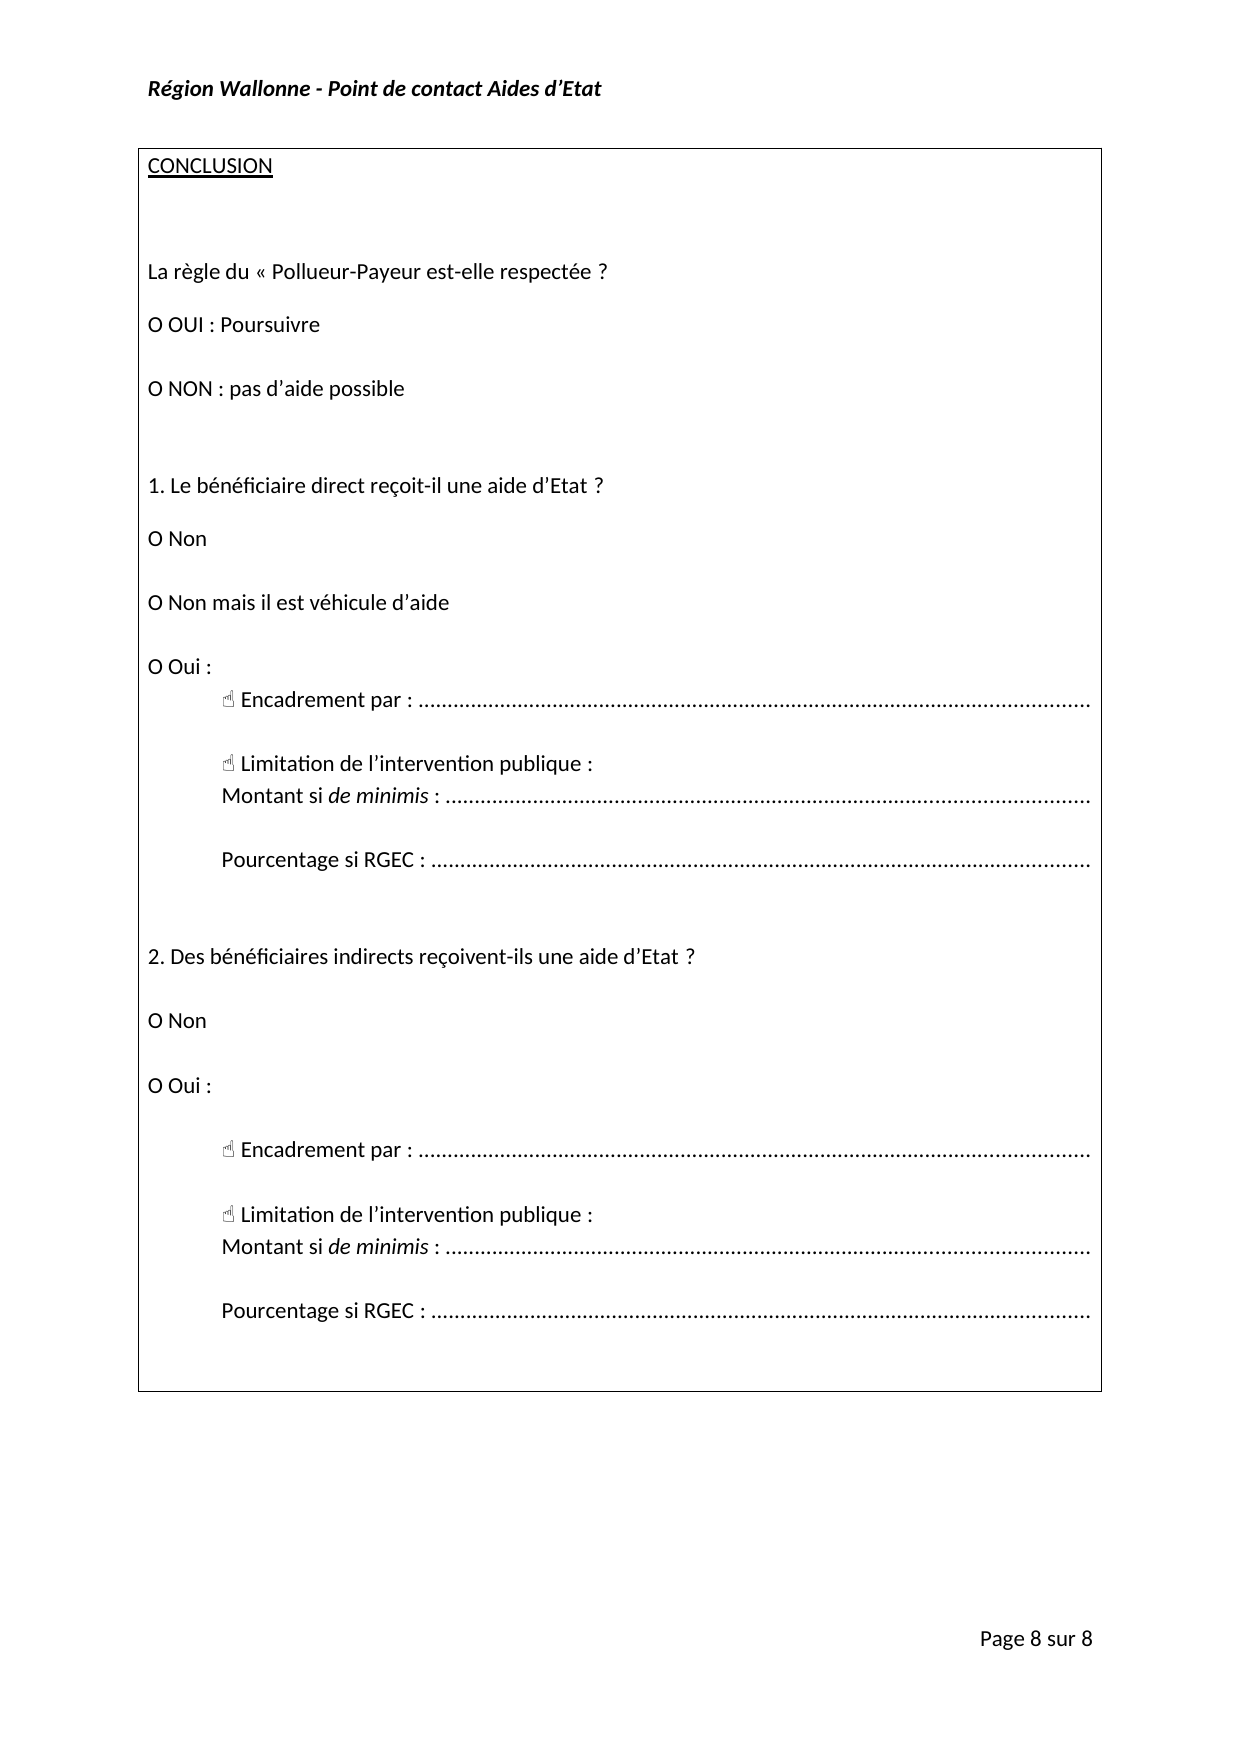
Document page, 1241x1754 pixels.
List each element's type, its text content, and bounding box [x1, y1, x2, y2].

text O OUI : Poursuivre [139, 307, 1101, 338]
text 1. Le bénéficiaire direct reçoit-il une aide d’Etat ? [139, 468, 1101, 499]
text Montant si de minimis : [139, 1229, 1101, 1260]
text Limitation de l’intervention publique : [139, 746, 1101, 777]
text O Non [139, 1003, 1101, 1034]
text Encadrement par : [139, 1132, 1101, 1163]
text Montant si de minimis : [139, 778, 1101, 809]
text 2. Des bénéficiaires indirects reçoivent-ils une aide d’Etat ? [139, 939, 1101, 970]
text Encadrement par : [139, 682, 1101, 713]
text O Non mais il est véhicule d’aide [139, 585, 1101, 616]
text O NON : pas d’aide possible [139, 371, 1101, 402]
text Pourcentage si RGEC : [139, 842, 1101, 874]
text La règle du « Pollueur-Payeur est-elle respectée ? [139, 254, 1101, 285]
text Pourcentage si RGEC : [139, 1293, 1101, 1324]
text CONCLUSION [139, 149, 1101, 179]
text O Non [139, 521, 1101, 552]
text O Oui : [139, 649, 1101, 681]
text Limitation de l’intervention publique : [139, 1197, 1101, 1228]
text O Oui : [139, 1068, 1101, 1099]
